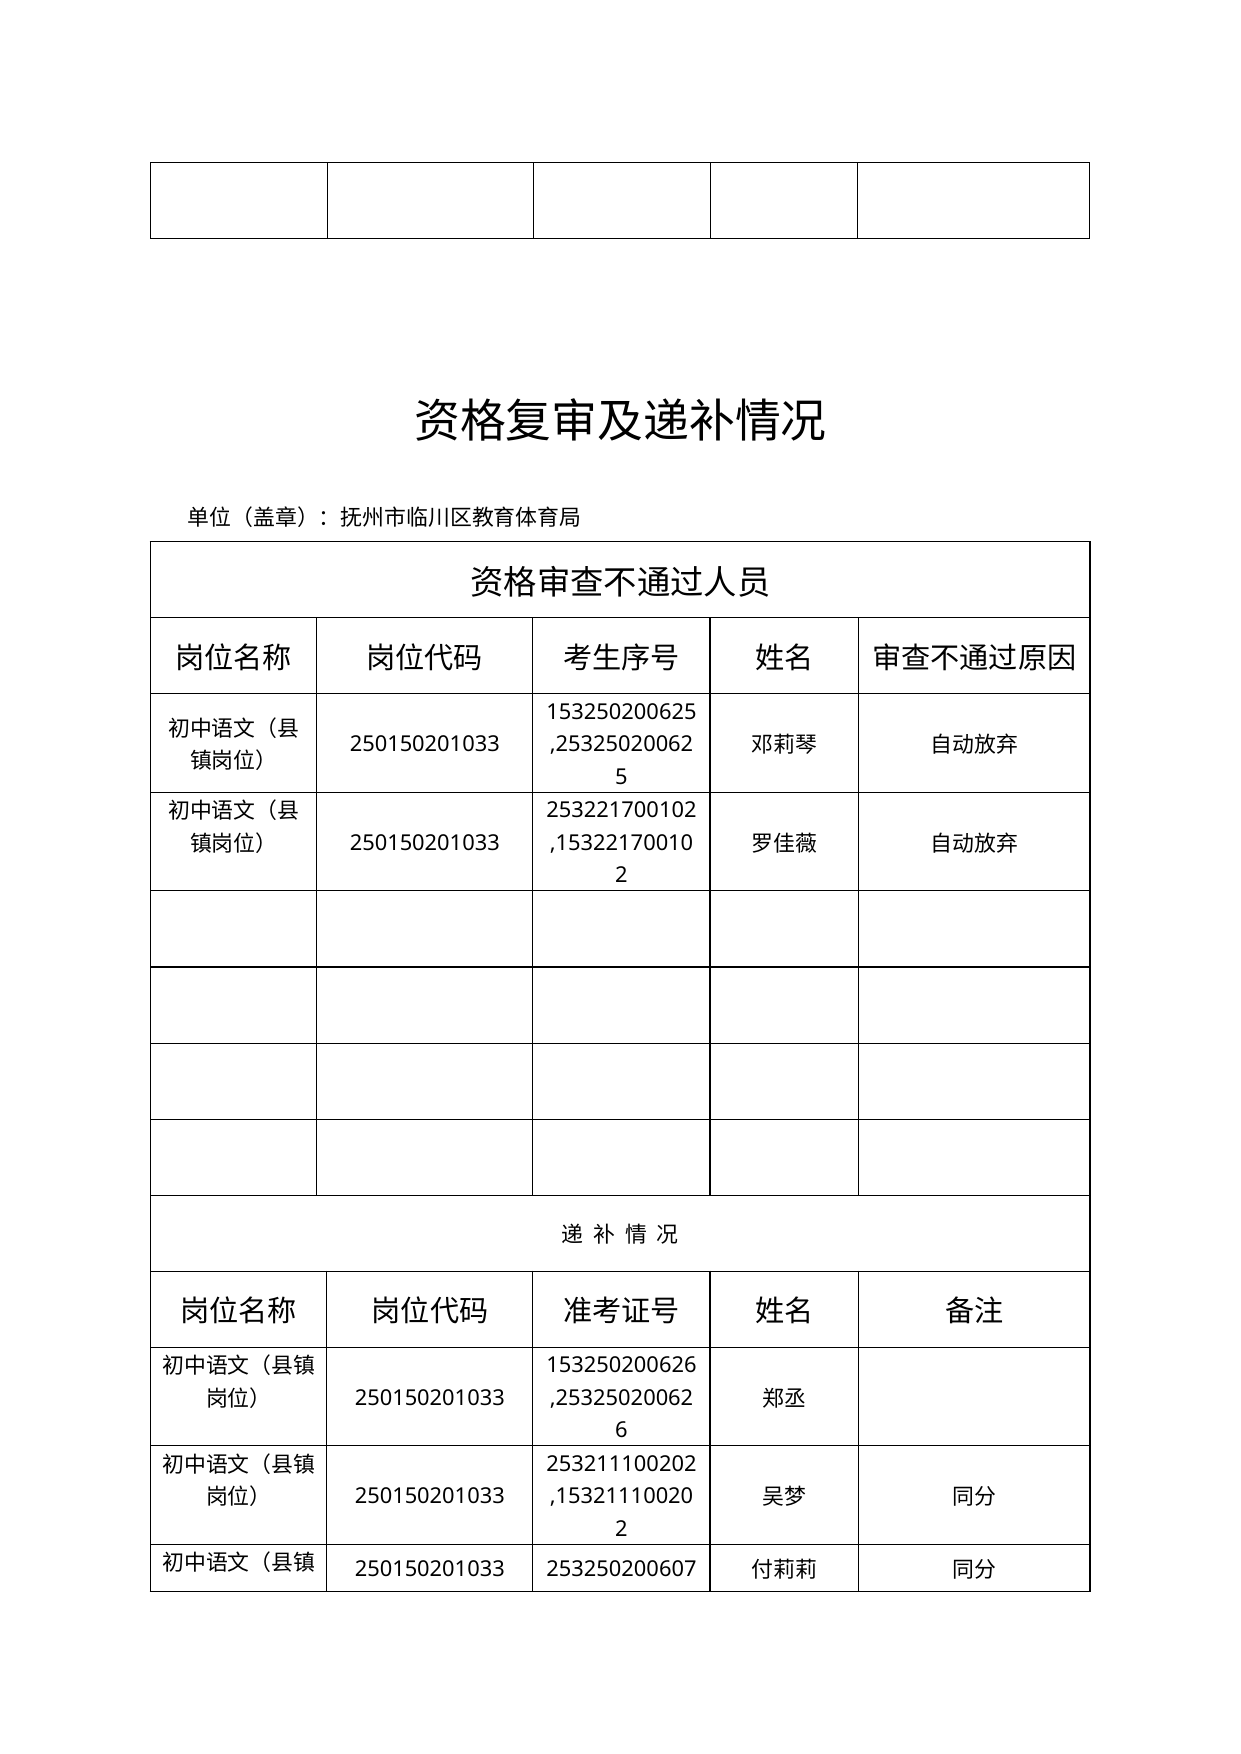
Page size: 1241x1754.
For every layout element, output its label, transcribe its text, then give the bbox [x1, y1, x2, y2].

table_cell [711, 968, 858, 1042]
table_cell 岗位名称 [151, 618, 316, 693]
text 单位（盖章）：抚州市临川区教育体育局 [187, 499, 1053, 532]
table_cell [151, 163, 327, 238]
table_cell [533, 1044, 709, 1118]
table_cell 准考证号 [533, 1272, 709, 1347]
table_cell [151, 891, 316, 966]
table_cell 审查不通过原因 [859, 618, 1089, 693]
table_cell 岗位代码 [327, 1272, 532, 1347]
table_header 资格审查不通过人员 [151, 542, 1089, 617]
table_cell 250150201033 [327, 1545, 532, 1591]
table_cell [151, 1044, 316, 1118]
table_cell 自动放弃 [859, 694, 1089, 792]
table_cell [151, 1120, 316, 1194]
table_cell [859, 1044, 1089, 1118]
table_cell [858, 163, 1089, 238]
table_cell [317, 891, 532, 966]
table_cell [317, 1120, 532, 1194]
table_cell [151, 968, 316, 1042]
table_cell 付莉莉 [711, 1545, 858, 1591]
table_cell 初中语文（县镇岗位） [151, 1545, 326, 1591]
table_cell [859, 968, 1089, 1042]
table_cell 初中语文（县镇岗位） [151, 1446, 326, 1544]
table_cell [328, 163, 533, 238]
table_cell 153250200626,253250200626 [533, 1348, 709, 1445]
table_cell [533, 1545, 709, 1591]
table_cell 罗佳薇 [711, 793, 858, 890]
table_cell 250150201033 [317, 793, 532, 890]
table_cell 递 补 情 况 [151, 1196, 1089, 1271]
table_cell [533, 891, 709, 966]
table_cell 姓名 [711, 618, 858, 693]
table_cell 岗位名称 [151, 1272, 326, 1347]
table_cell [711, 1120, 858, 1194]
text 资格复审及递补情况 [187, 369, 1053, 467]
table_cell [711, 1044, 858, 1118]
table_cell 备注 [859, 1272, 1089, 1347]
table_cell 253211100202,153211100202 [533, 1446, 709, 1544]
table_cell 考生序号 [533, 618, 709, 693]
table_cell 郑丞 [711, 1348, 858, 1445]
table_cell 吴梦 [711, 1446, 858, 1544]
table_cell [859, 891, 1089, 966]
table_cell [533, 1120, 709, 1194]
table_cell 岗位代码 [317, 618, 532, 693]
table_cell [317, 1044, 532, 1118]
table_cell 自动放弃 [859, 793, 1089, 890]
table_cell 姓名 [711, 1272, 858, 1347]
table_cell 初中语文（县镇岗位） [151, 1348, 326, 1445]
table_cell [859, 1348, 1089, 1445]
table_cell 250150201033 [327, 1348, 532, 1445]
table_cell 同分 [859, 1545, 1089, 1591]
table_cell [711, 891, 858, 966]
table_cell 同分 [859, 1446, 1089, 1544]
table_cell 153250200625,253250200625 [533, 694, 709, 792]
table_cell [711, 163, 857, 238]
table_cell 253221700102,153221700102 [533, 793, 709, 890]
table_cell [859, 1120, 1089, 1194]
table_cell [533, 968, 709, 1042]
table_cell 250150201033 [317, 694, 532, 792]
table_cell 初中语文（县镇岗位） [151, 694, 316, 792]
table_cell 初中语文（县镇岗位） [151, 793, 316, 890]
table_cell [317, 968, 532, 1042]
table_cell 250150201033 [327, 1446, 532, 1544]
table_cell 邓莉琴 [711, 694, 858, 792]
table_cell [534, 163, 710, 238]
